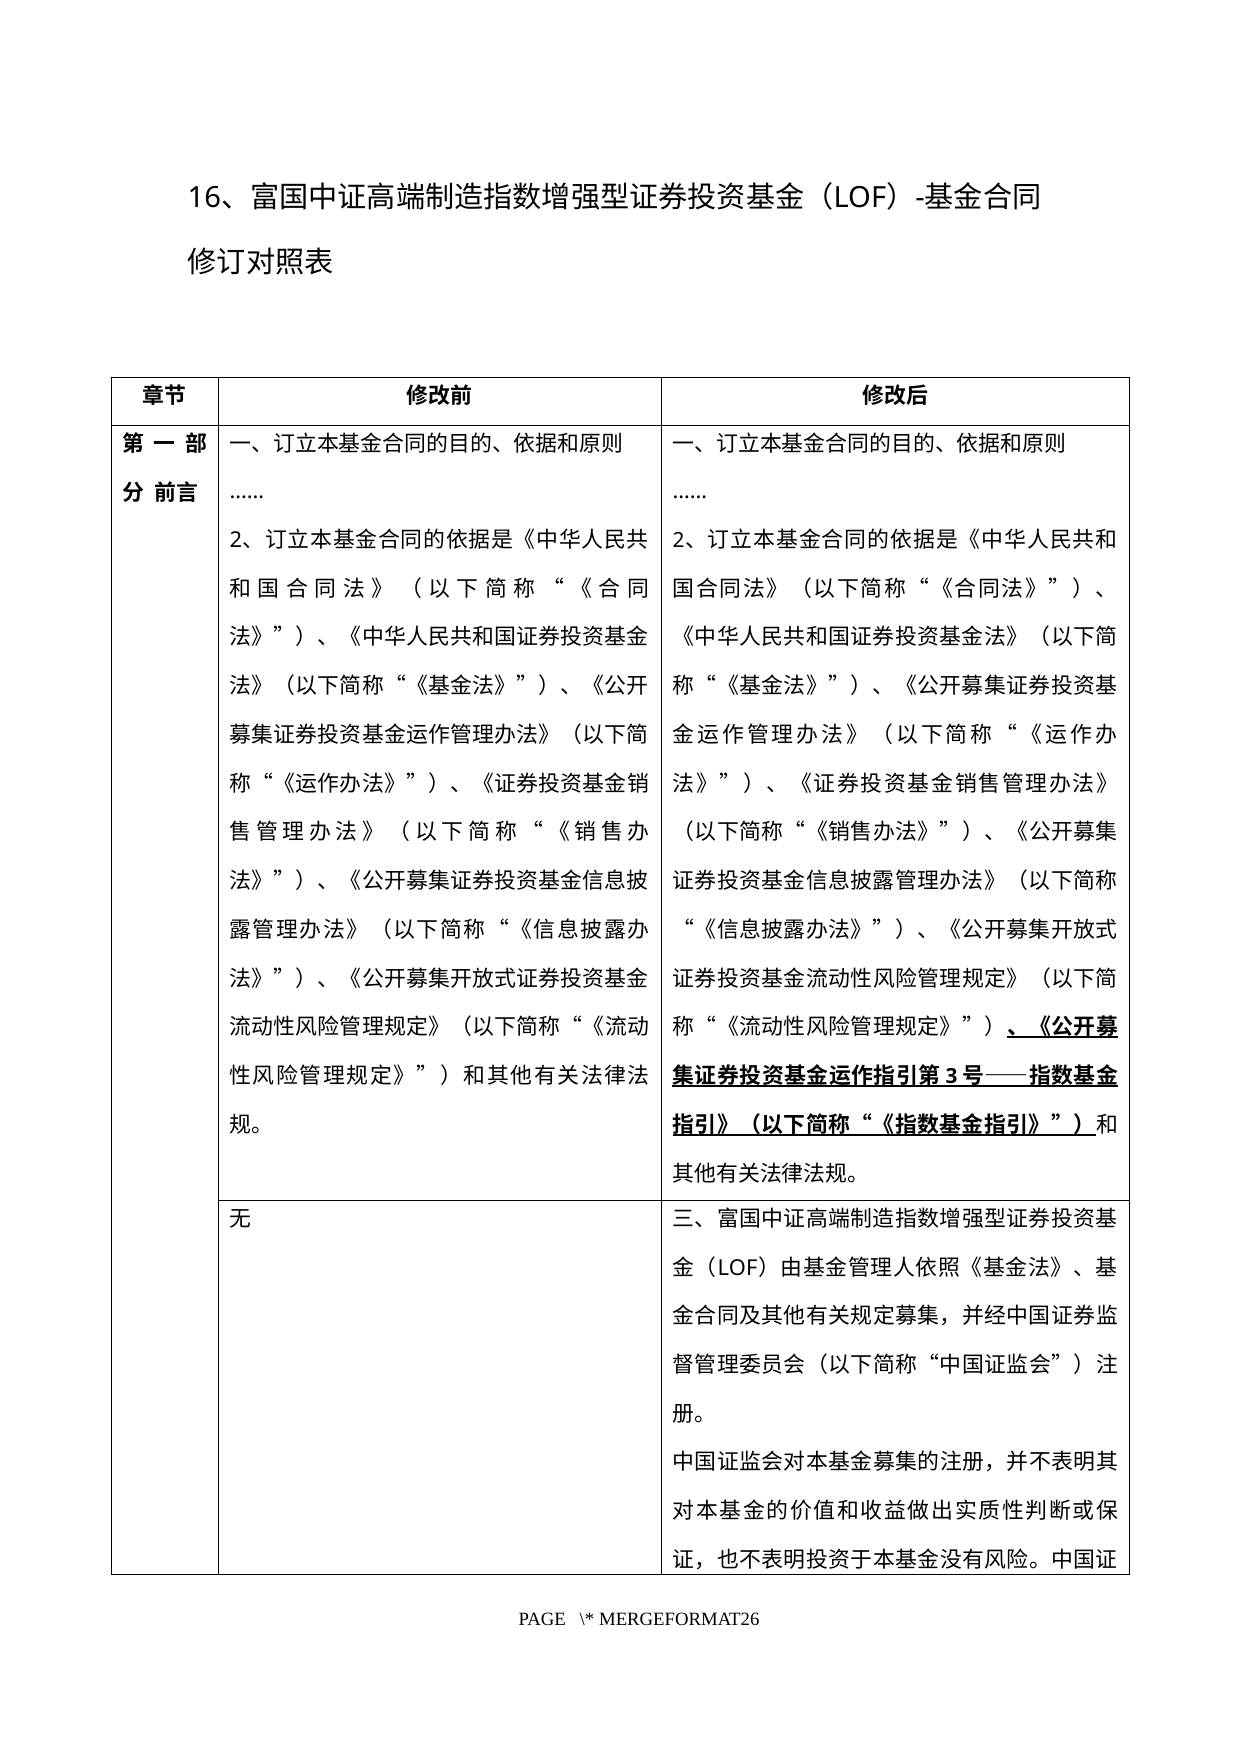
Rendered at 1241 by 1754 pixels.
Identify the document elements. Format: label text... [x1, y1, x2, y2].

table_header 章节 [112, 378, 218, 424]
table_header 修改后 [662, 378, 1129, 424]
text 16、富国中证高端制造指数增强型证券投资基金（LOF）-基金合同修订对照表 [187, 162, 1053, 292]
table_cell 一、订立本基金合同的目的、依据和原则 …… 2、订立本基金合同的依据是《中华人民共和国合同法》（以下简称“《合同法》”）、《中华人民共和国证券投资基金法》（以下简称“《基金法》”）、《公开募集证券投资基金运作管理办法》（以下简称“《运作办法》”）、《证券投资基金销售管理办法》（以下简称“《销售办法》”）、《公开募集证券投资基金信息披露管理办法》（以下简称“《信息披露办法》”）、《公开募集开放式证券投资基金流动性风险管理规定》（以下简称“《流动性风险管理规定》”）和其他有关法律法规。 [219, 426, 661, 1199]
table_header 修改前 [219, 378, 661, 424]
table_cell 无 [219, 1201, 661, 1574]
table_cell 第一部分 前言 [112, 426, 218, 1574]
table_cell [662, 1201, 1129, 1574]
table_cell 一、订立本基金合同的目的、依据和原则 …… 2、订立本基金合同的依据是《中华人民共和国合同法》（以下简称“《合同法》”）、《中华人民共和国证券投资基金法》（以下简称“《基金法》”）、《公开募集证券投资基金运作管理办法》（以下简称“《运作办法》”）、《证券投资基金销售管理办法》（以下简称“《销售办法》”）、《公开募集证券投资基金信息披露管理办法》（以下简称“《信息披露办法》”）、《公开募集开放式证券投资基金流动性风险管理规定》（以下简称“《流动性风险管理规定》”）、《公开募集证券投资基金运作指引第3号——指数基金指引》（以下简称“《指数基金指引》”）和其他有关法律法规。 [662, 426, 1129, 1199]
